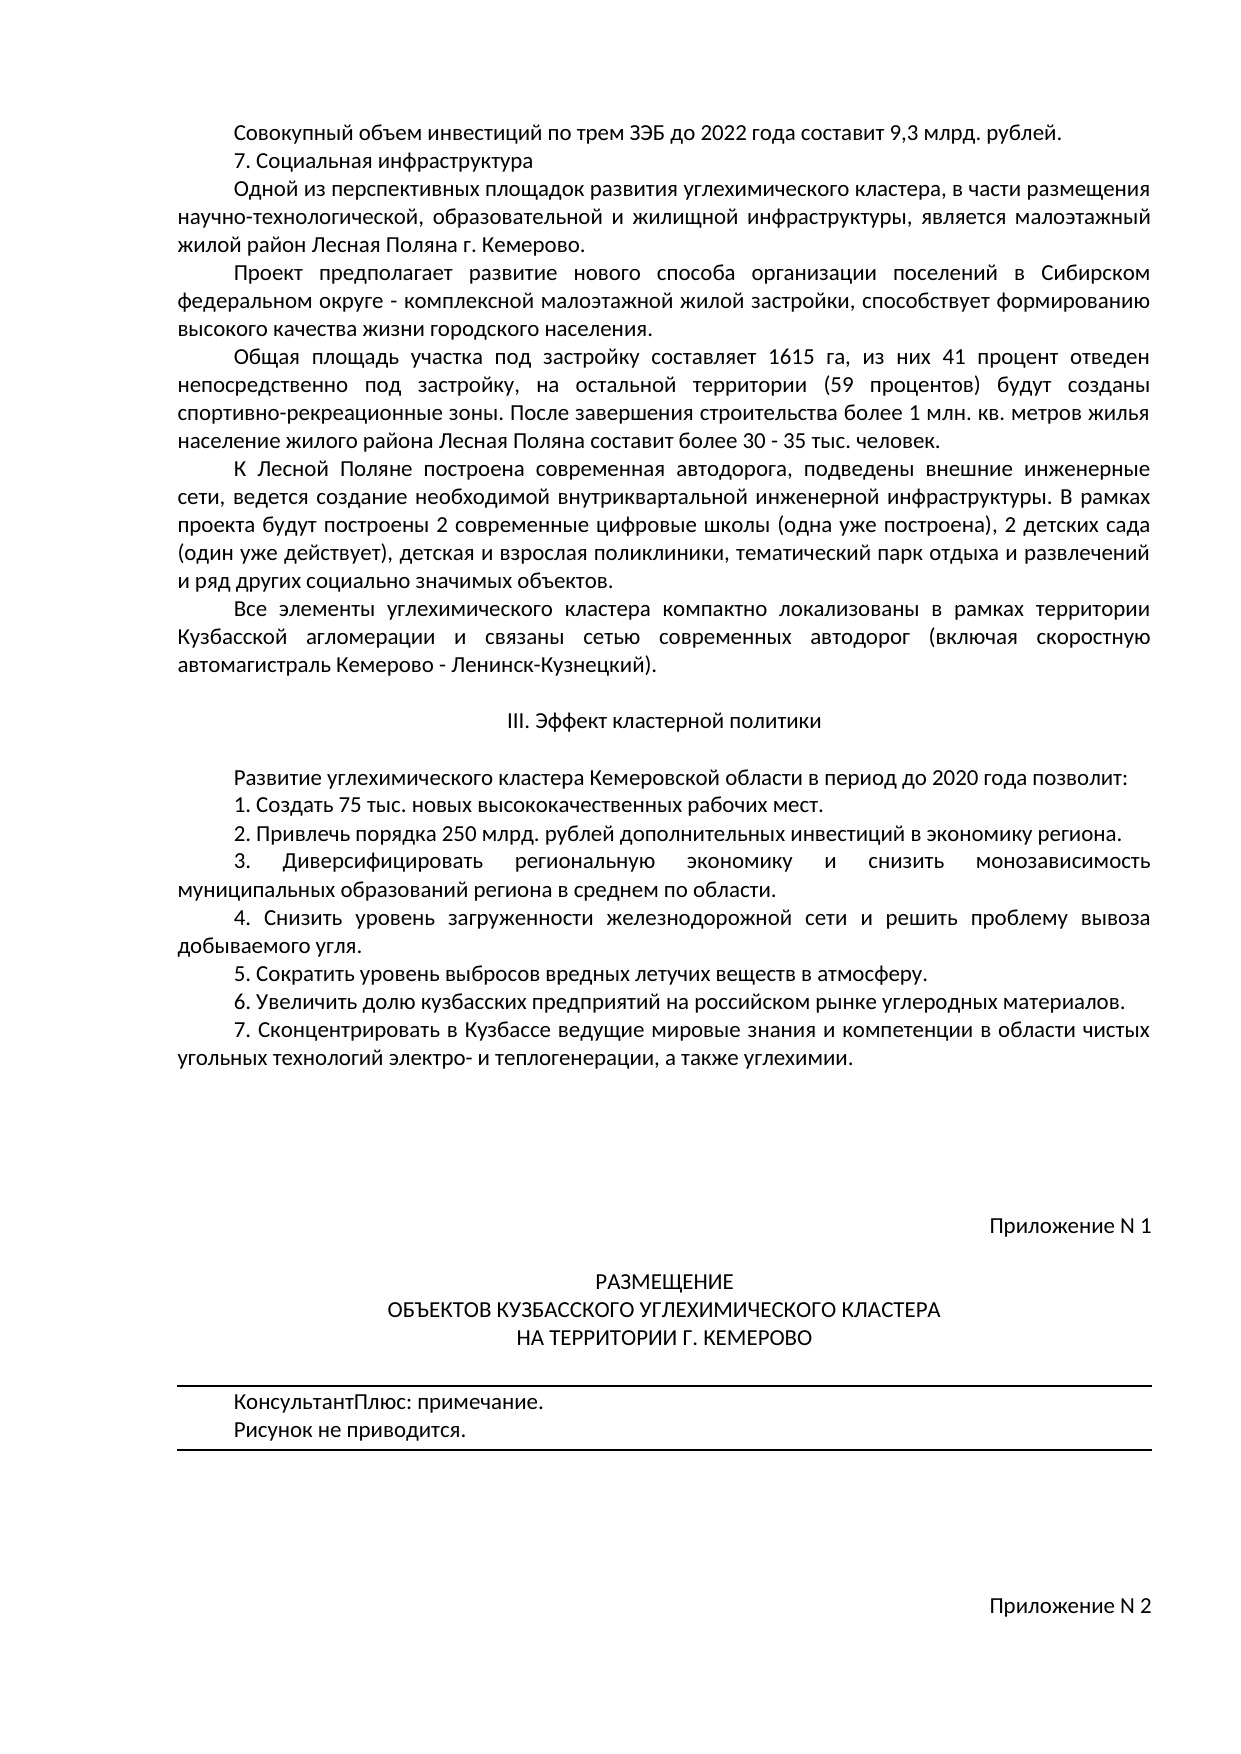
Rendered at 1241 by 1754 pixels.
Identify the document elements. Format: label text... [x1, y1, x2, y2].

text ОБЪЕКТОВ КУЗБАССКОГО УГЛЕХИМИЧЕСКОГО КЛАСТЕРА [177, 1295, 1152, 1323]
text Развитие углехимического кластера Кемеровской области в период до 2020 года позволит: [177, 763, 1152, 791]
text 2. Привлечь порядка 250 млрд. рублей дополнительных инвестиций в экономику региона. [177, 819, 1152, 847]
text 6. Увеличить долю кузбасских предприятий на российском рынке углеродных материалов. [177, 987, 1152, 1015]
text КонсультантПлюс: примечание. [177, 1387, 1152, 1415]
text Рисунок не приводится. [177, 1415, 1152, 1443]
text РАЗМЕЩЕНИЕ [177, 1267, 1152, 1295]
text НА ТЕРРИТОРИИ Г. КЕМЕРОВО [177, 1323, 1152, 1351]
text Проект предполагает развитие нового способа организации поселений в Сибирском федеральном округе - комплексной малоэтажной жилой застройки, способствует формированию высокого качества жизни городского населения. [177, 258, 1152, 342]
text 3. Диверсифицировать региональную экономику и снизить монозависимость муниципальных образований региона в среднем по области. [177, 847, 1152, 903]
text Приложение N 1 [177, 1211, 1152, 1239]
text 7. Сконцентрировать в Кузбассе ведущие мировые знания и компетенции в области чистых угольных технологий электро- и теплогенерации, а также углехимии. [177, 1015, 1152, 1071]
text К Лесной Поляне построена современная автодорога, подведены внешние инженерные сети, ведется создание необходимой внутриквартальной инженерной инфраструктуры. В рамках проекта будут построены 2 современные цифровые школы (одна уже построена), 2 детских сада (один уже действует), детская и взрослая поликлиники, тематический парк отдыха и развлечений и ряд других социально значимых объектов. [177, 454, 1152, 594]
text 1. Создать 75 тыс. новых высококачественных рабочих мест. [177, 791, 1152, 819]
text 5. Сократить уровень выбросов вредных летучих веществ в атмосферу. [177, 959, 1152, 987]
text Приложение N 2 [177, 1591, 1152, 1619]
text 7. Социальная инфраструктура [177, 146, 1152, 174]
text Все элементы углехимического кластера компактно локализованы в рамках территории Кузбасской агломерации и связаны сетью современных автодорог (включая скоростную автомагистраль Кемерово - Ленинск-Кузнецкий). [177, 594, 1152, 678]
text Общая площадь участка под застройку составляет 1615 га, из них 41 процент отведен непосредственно под застройку, на остальной территории (59 процентов) будут созданы спортивно-рекреационные зоны. После завершения строительства более 1 млн. кв. метров жилья население жилого района Лесная Поляна составит более 30 - 35 тыс. человек. [177, 342, 1152, 454]
text Одной из перспективных площадок развития углехимического кластера, в части размещения научно-технологической, образовательной и жилищной инфраструктуры, является малоэтажный жилой район Лесная Поляна г. Кемерово. [177, 174, 1152, 258]
text 4. Снизить уровень загруженности железнодорожной сети и решить проблему вывоза добываемого угля. [177, 903, 1152, 959]
text III. Эффект кластерной политики [177, 707, 1152, 734]
text Совокупный объем инвестиций по трем ЗЭБ до 2022 года составит 9,3 млрд. рублей. [177, 118, 1152, 146]
